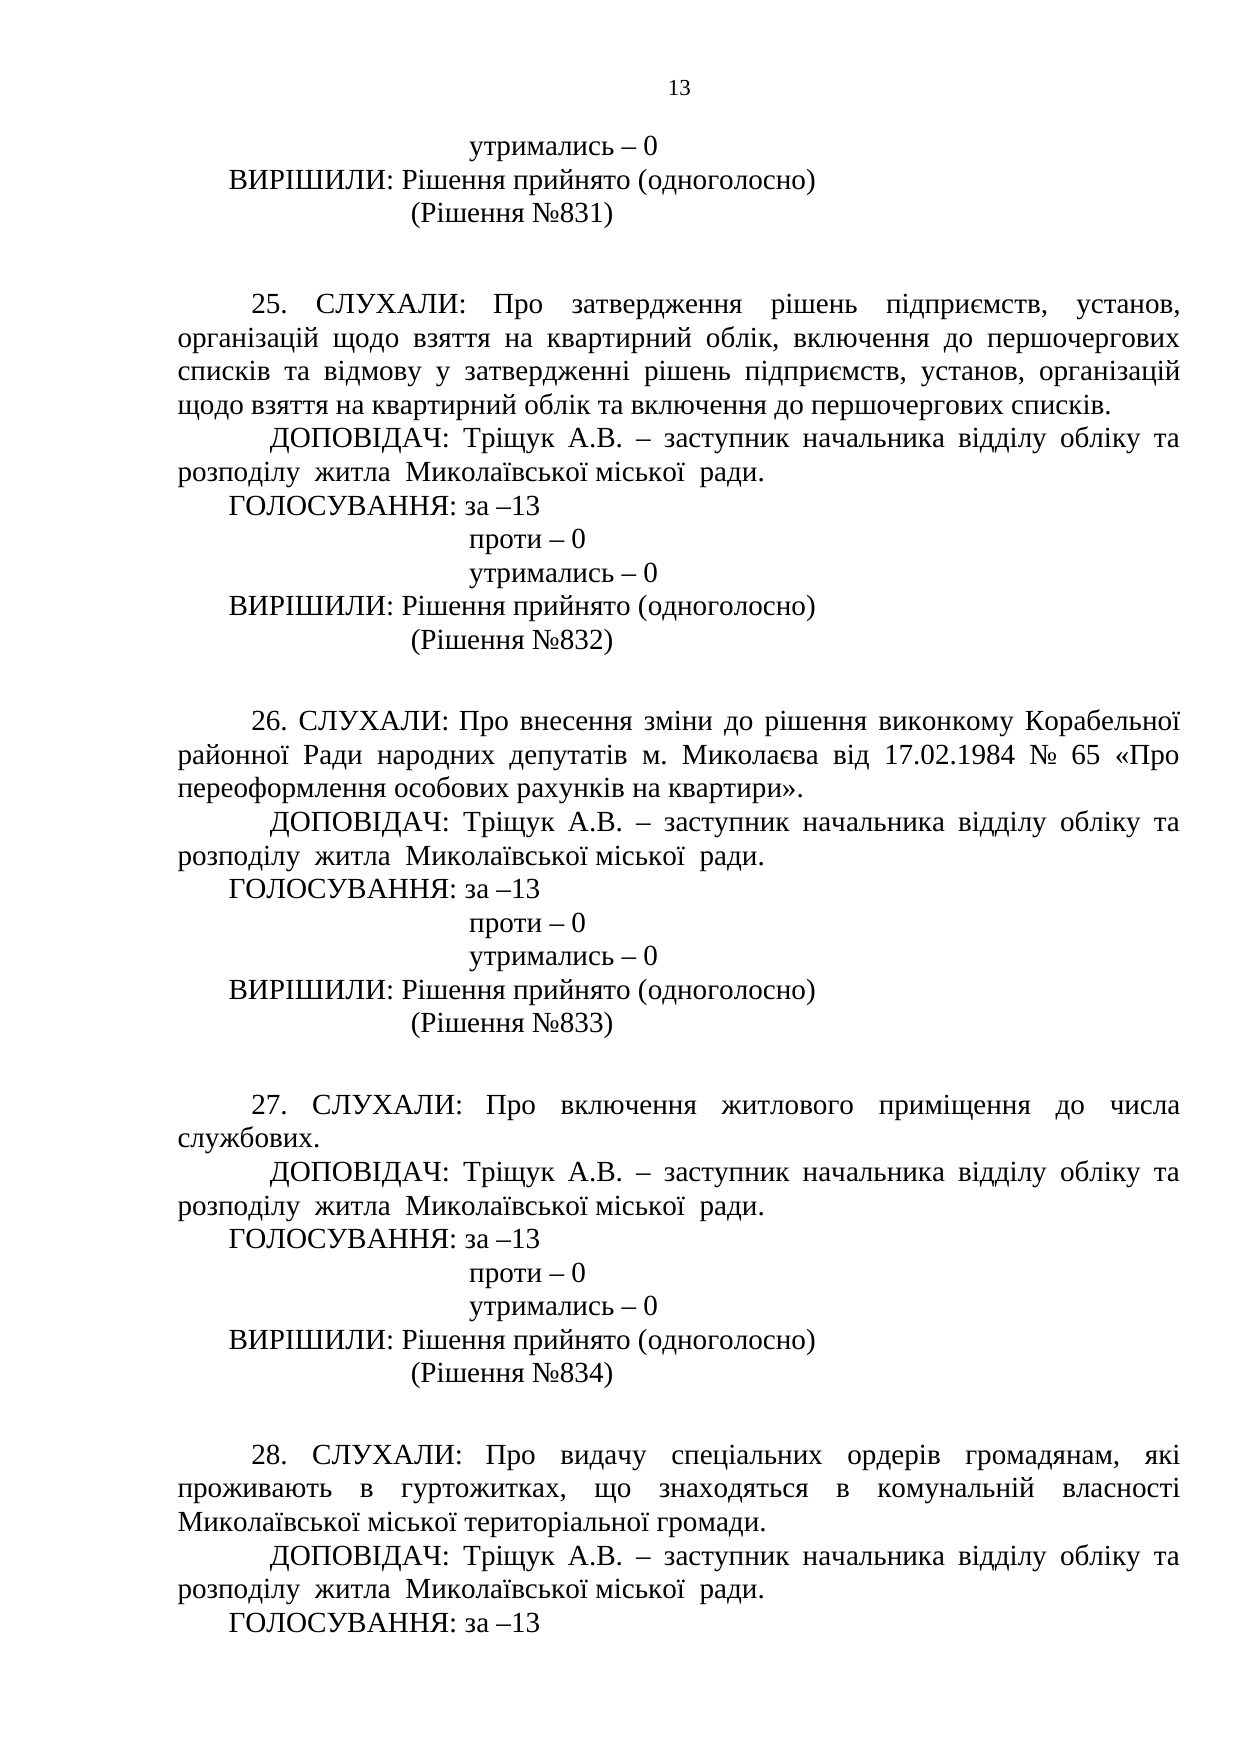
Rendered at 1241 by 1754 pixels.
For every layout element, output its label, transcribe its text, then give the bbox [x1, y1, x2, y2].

text 27. СЛУХАЛИ: Про включення житлового приміщення до числа службових. [177, 1087, 1181, 1154]
text (Рішення №832) [177, 622, 1181, 655]
text (Рішення №834) [177, 1355, 1181, 1389]
text 28. СЛУХАЛИ: Про видачу спеціальних ордерів громадянам, які проживають в гуртожитках, що знаходяться в комунальній власності Миколаївської міської територіальної громади. [177, 1437, 1181, 1538]
text ДОПОВІДАЧ: Тріщук А.В. – заступник начальника відділу обліку та розподілу житла Миколаївської міської ради. [177, 1538, 1181, 1605]
text ГОЛОСУВАННЯ: за –13 [177, 488, 1181, 521]
text ДОПОВІДАЧ: Тріщук А.В. – заступник начальника відділу обліку та розподілу житла Миколаївської міської ради. [177, 421, 1181, 488]
text утримались – 0 [177, 555, 1181, 588]
text ВИРІШИЛИ: Рішення прийнято (одноголосно) [177, 162, 1181, 195]
text проти – 0 [177, 521, 1181, 555]
text ВИРІШИЛИ: Рішення прийнято (одноголосно) [177, 1322, 1181, 1355]
text утримались – 0 [177, 938, 1181, 972]
text 26. СЛУХАЛИ: Про внесення зміни до рішення виконкому Корабельної районної Ради народних депутатів м. Миколаєва від 17.02.1984 № 65 «Про переоформлення особових рахунків на квартири». [177, 703, 1181, 804]
text ГОЛОСУВАННЯ: за –13 [177, 871, 1181, 905]
text ВИРІШИЛИ: Рішення прийнято (одноголосно) [177, 588, 1181, 622]
text утримались – 0 [177, 1288, 1181, 1322]
text (Рішення №833) [177, 1005, 1181, 1039]
text ГОЛОСУВАННЯ: за –13 [177, 1221, 1181, 1255]
text ВИРІШИЛИ: Рішення прийнято (одноголосно) [177, 972, 1181, 1005]
text проти – 0 [177, 1255, 1181, 1288]
text ДОПОВІДАЧ: Тріщук А.В. – заступник начальника відділу обліку та розподілу житла Миколаївської міської ради. [177, 804, 1181, 871]
text проти – 0 [177, 905, 1181, 938]
text (Рішення №831) [177, 195, 1181, 229]
text ГОЛОСУВАННЯ: за –13 [177, 1605, 1181, 1638]
text 25. СЛУХАЛИ: Про затвердження рішень підприємств, установ, організацій щодо взяття на квартирний облік, включення до першочергових списків та відмову у затвердженні рішень підприємств, установ, організацій щодо взяття на квартирний облік та включення до першочергових списків. [177, 286, 1181, 421]
text утримались – 0 [177, 128, 1181, 162]
text ДОПОВІДАЧ: Тріщук А.В. – заступник начальника відділу обліку та розподілу житла Миколаївської міської ради. [177, 1154, 1181, 1221]
